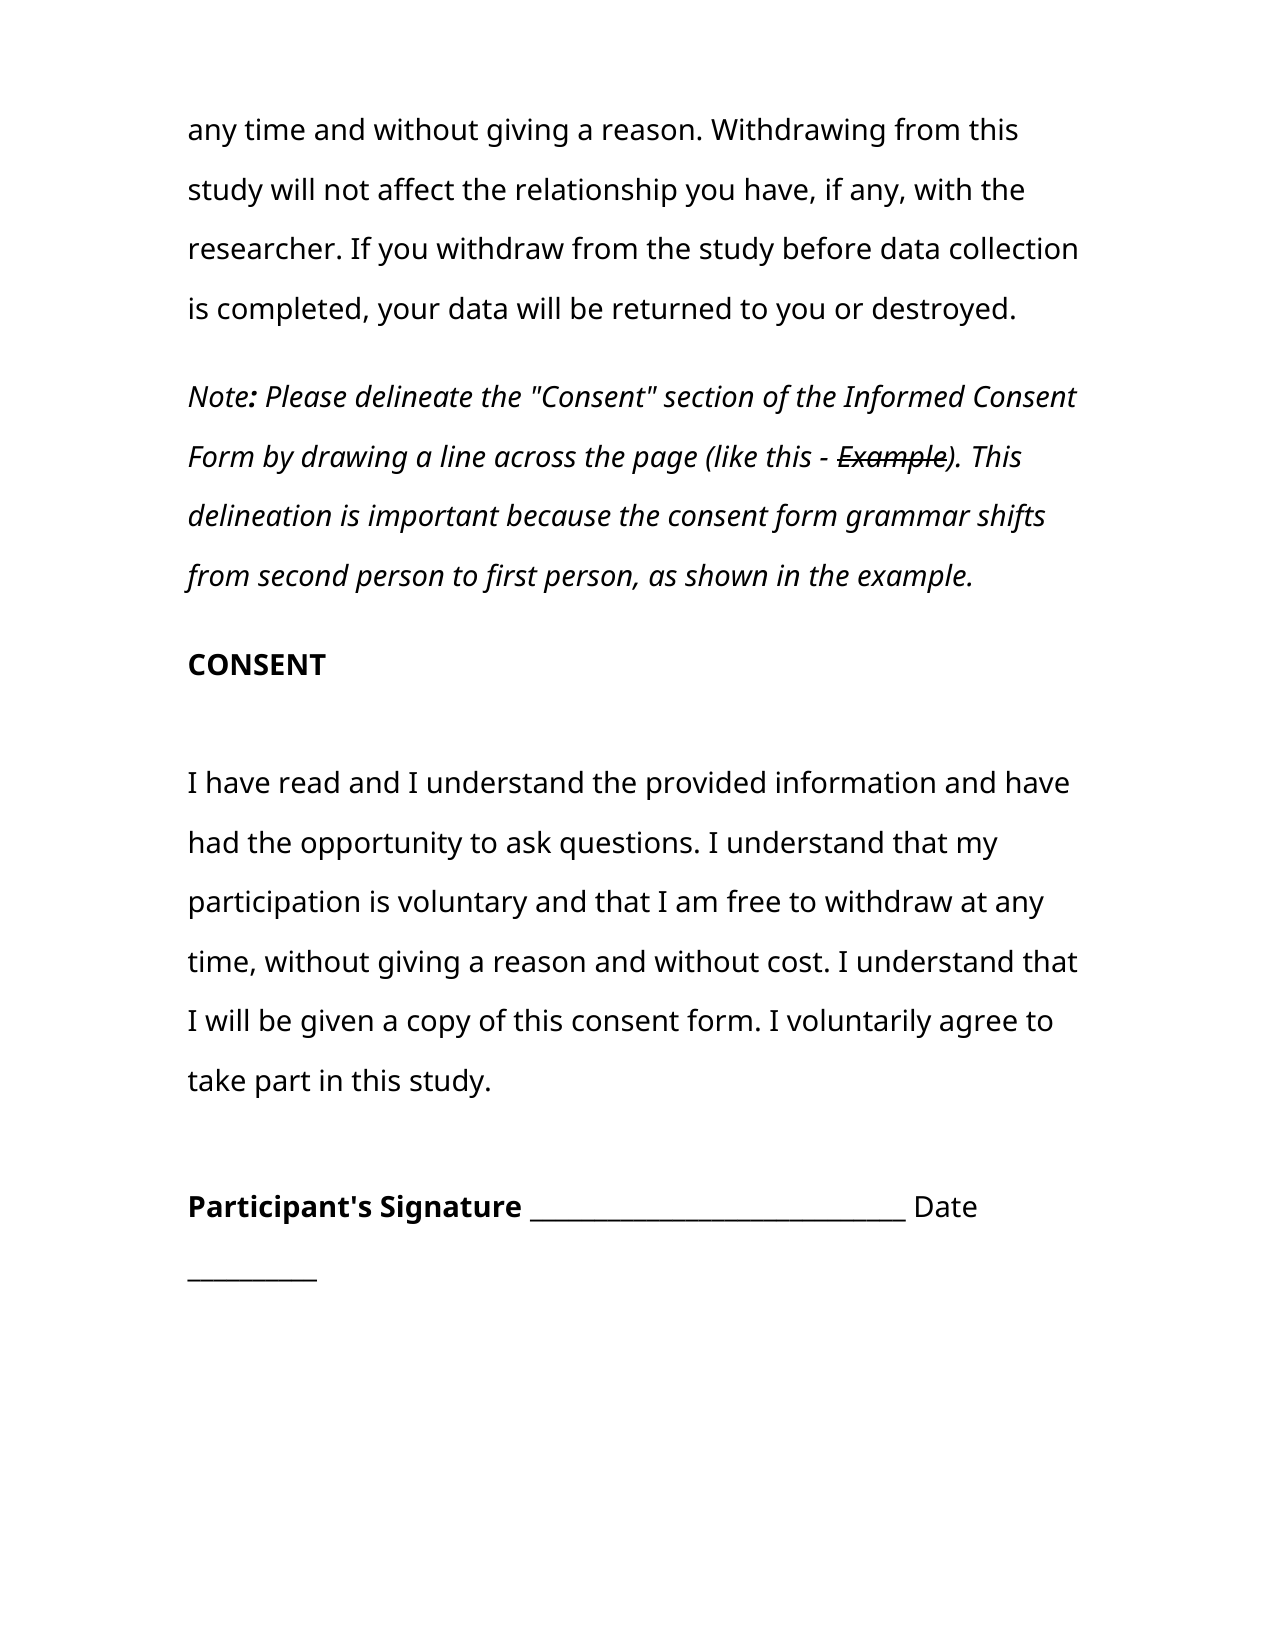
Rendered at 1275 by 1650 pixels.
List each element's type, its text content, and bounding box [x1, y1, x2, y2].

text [187, 1187, 1087, 1405]
text Note: Please delineate the "Consent" section of the Informed Consent Form by drawing a line across the page (like this - Example). This delineation is important because the consent form grammar shifts from second person to first person, as shown in the example. [187, 377, 1087, 595]
text CONSENT I have read and I understand the provided information and have had the opportunity to ask questions. I understand that my participation is voluntary and that I am free to withdraw at any time, without giving a reason and without cost. I understand that I will be given a copy of this consent form. I voluntarily agree to take part in this study. [187, 644, 1087, 1143]
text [187, 110, 1087, 328]
